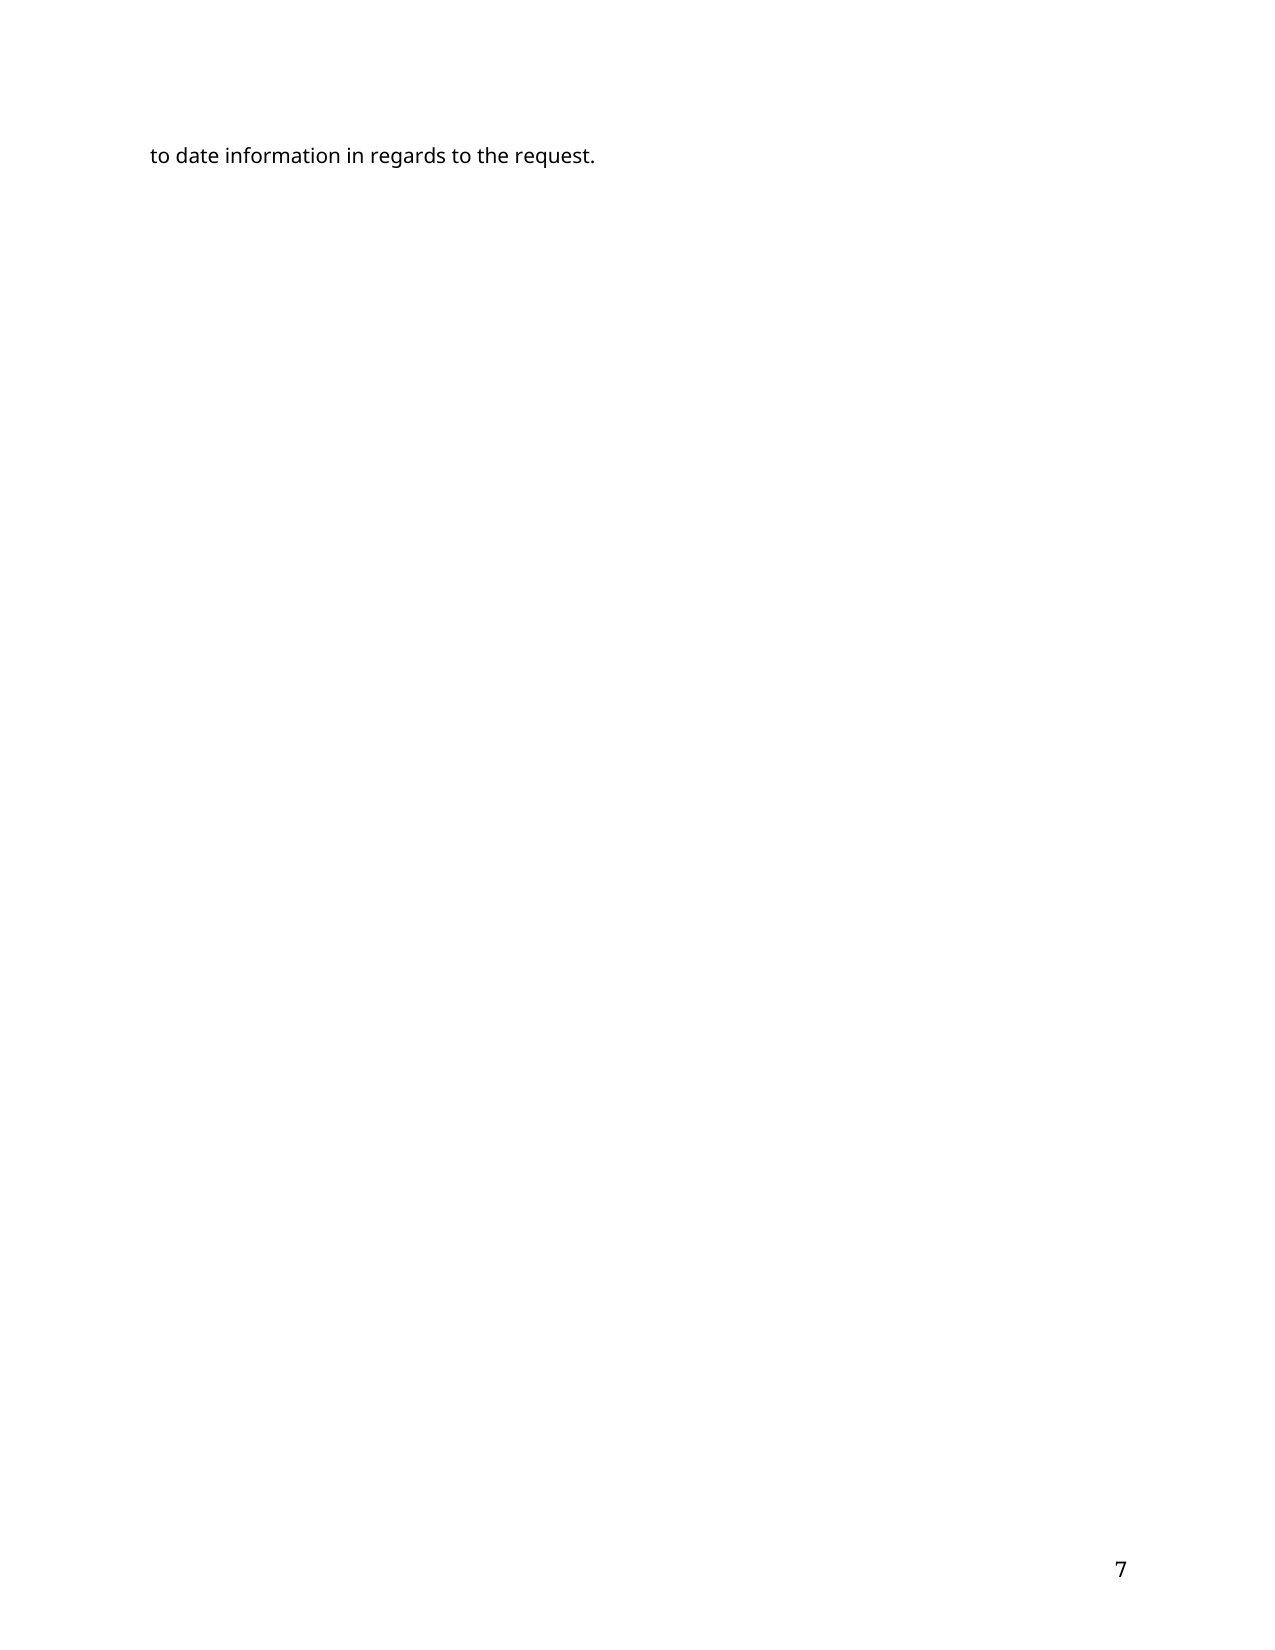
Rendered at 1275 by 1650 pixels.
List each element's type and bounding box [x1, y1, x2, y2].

text [150, 142, 1119, 170]
